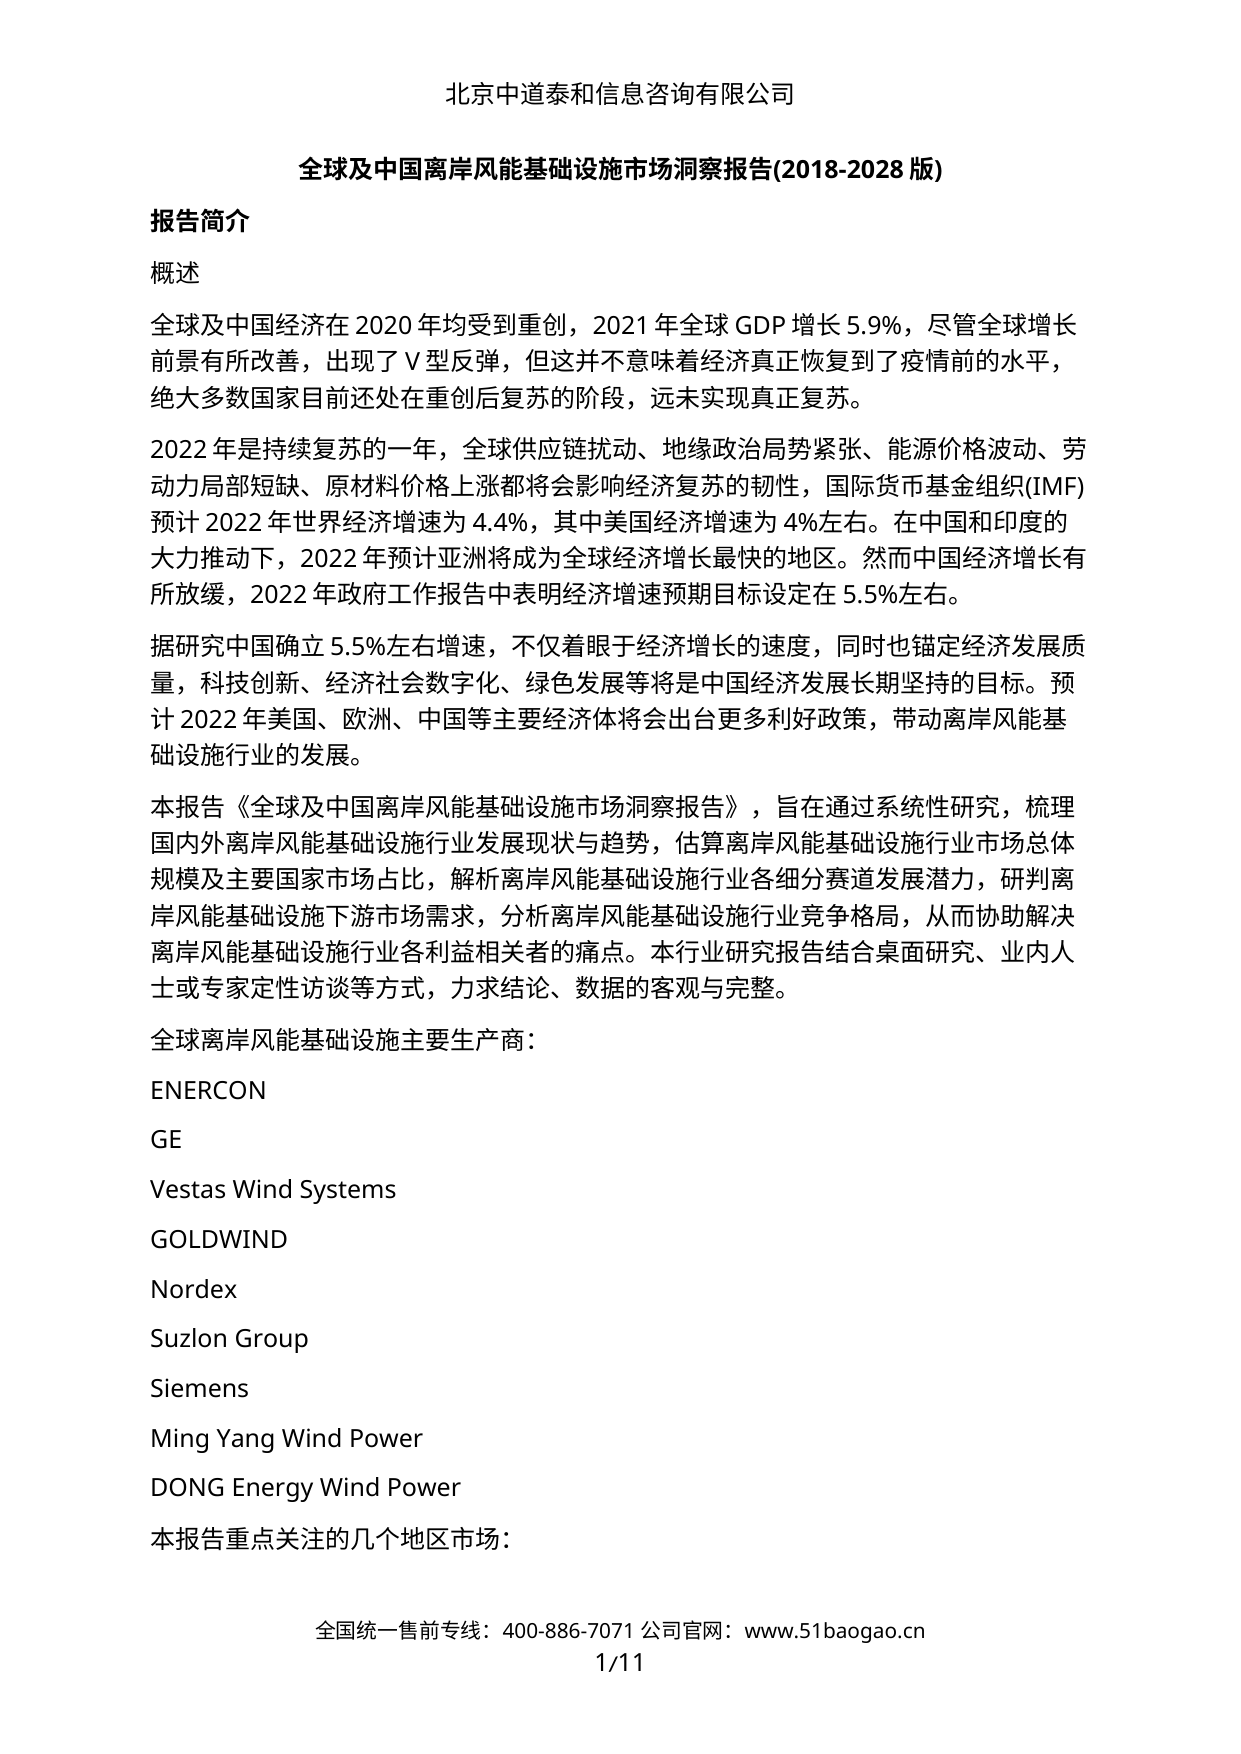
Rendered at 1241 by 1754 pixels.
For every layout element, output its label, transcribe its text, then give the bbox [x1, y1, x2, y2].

text Suzlon Group [150, 1321, 1090, 1355]
text Siemens [150, 1371, 1090, 1405]
text 2022年是持续复苏的一年，全球供应链扰动、地缘政治局势紧张、能源价格波动、劳动力局部短缺、原材料价格上涨都将会影响经济复苏的韧性，国际货币基金组织(IMF)预计2022年世界经济增速为4.4%，其中美国经济增速为4%左右。在中国和印度的大力推动下，2022年预计亚洲将成为全球经济增长最快的地区。然而中国经济增长有所放缓，2022年政府工作报告中表明经济增速预期目标设定在5.5%左右。 [150, 430, 1090, 611]
text Vestas Wind Systems [150, 1172, 1090, 1206]
text 概述 [150, 254, 1090, 290]
text DONG Energy Wind Power [150, 1470, 1090, 1504]
text 本报告重点关注的几个地区市场： [150, 1520, 1090, 1556]
text Ming Yang Wind Power [150, 1420, 1090, 1454]
text ENERCON [150, 1072, 1090, 1107]
text 全球离岸风能基础设施主要生产商： [150, 1021, 1090, 1057]
text GOLDWIND [150, 1222, 1090, 1256]
text 报告简介 [150, 202, 1090, 238]
text GE [150, 1122, 1090, 1156]
text Nordex [150, 1271, 1090, 1305]
text 全球及中国经济在2020年均受到重创，2021年全球GDP增长5.9%，尽管全球增长前景有所改善，出现了V型反弹，但这并不意味着经济真正恢复到了疫情前的水平，绝大多数国家目前还处在重创后复苏的阶段，远未实现真正复苏。 [150, 306, 1090, 414]
text 全球及中国离岸风能基础设施市场洞察报告(2018-2028版) [150, 150, 1090, 186]
text 本报告《全球及中国离岸风能基础设施市场洞察报告》，旨在通过系统性研究，梳理国内外离岸风能基础设施行业发展现状与趋势，估算离岸风能基础设施行业市场总体规模及主要国家市场占比，解析离岸风能基础设施行业各细分赛道发展潜力，研判离岸风能基础设施下游市场需求，分析离岸风能基础设施行业竞争格局，从而协助解决离岸风能基础设施行业各利益相关者的痛点。本行业研究报告结合桌面研究、业内人士或专家定性访谈等方式，力求结论、数据的客观与完整。 [150, 787, 1090, 1005]
text 据研究中国确立5.5%左右增速，不仅着眼于经济增长的速度，同时也锚定经济发展质量，科技创新、经济社会数字化、绿色发展等将是中国经济发展长期坚持的目标。预计2022年美国、欧洲、中国等主要经济体将会出台更多利好政策，带动离岸风能基础设施行业的发展。 [150, 627, 1090, 772]
